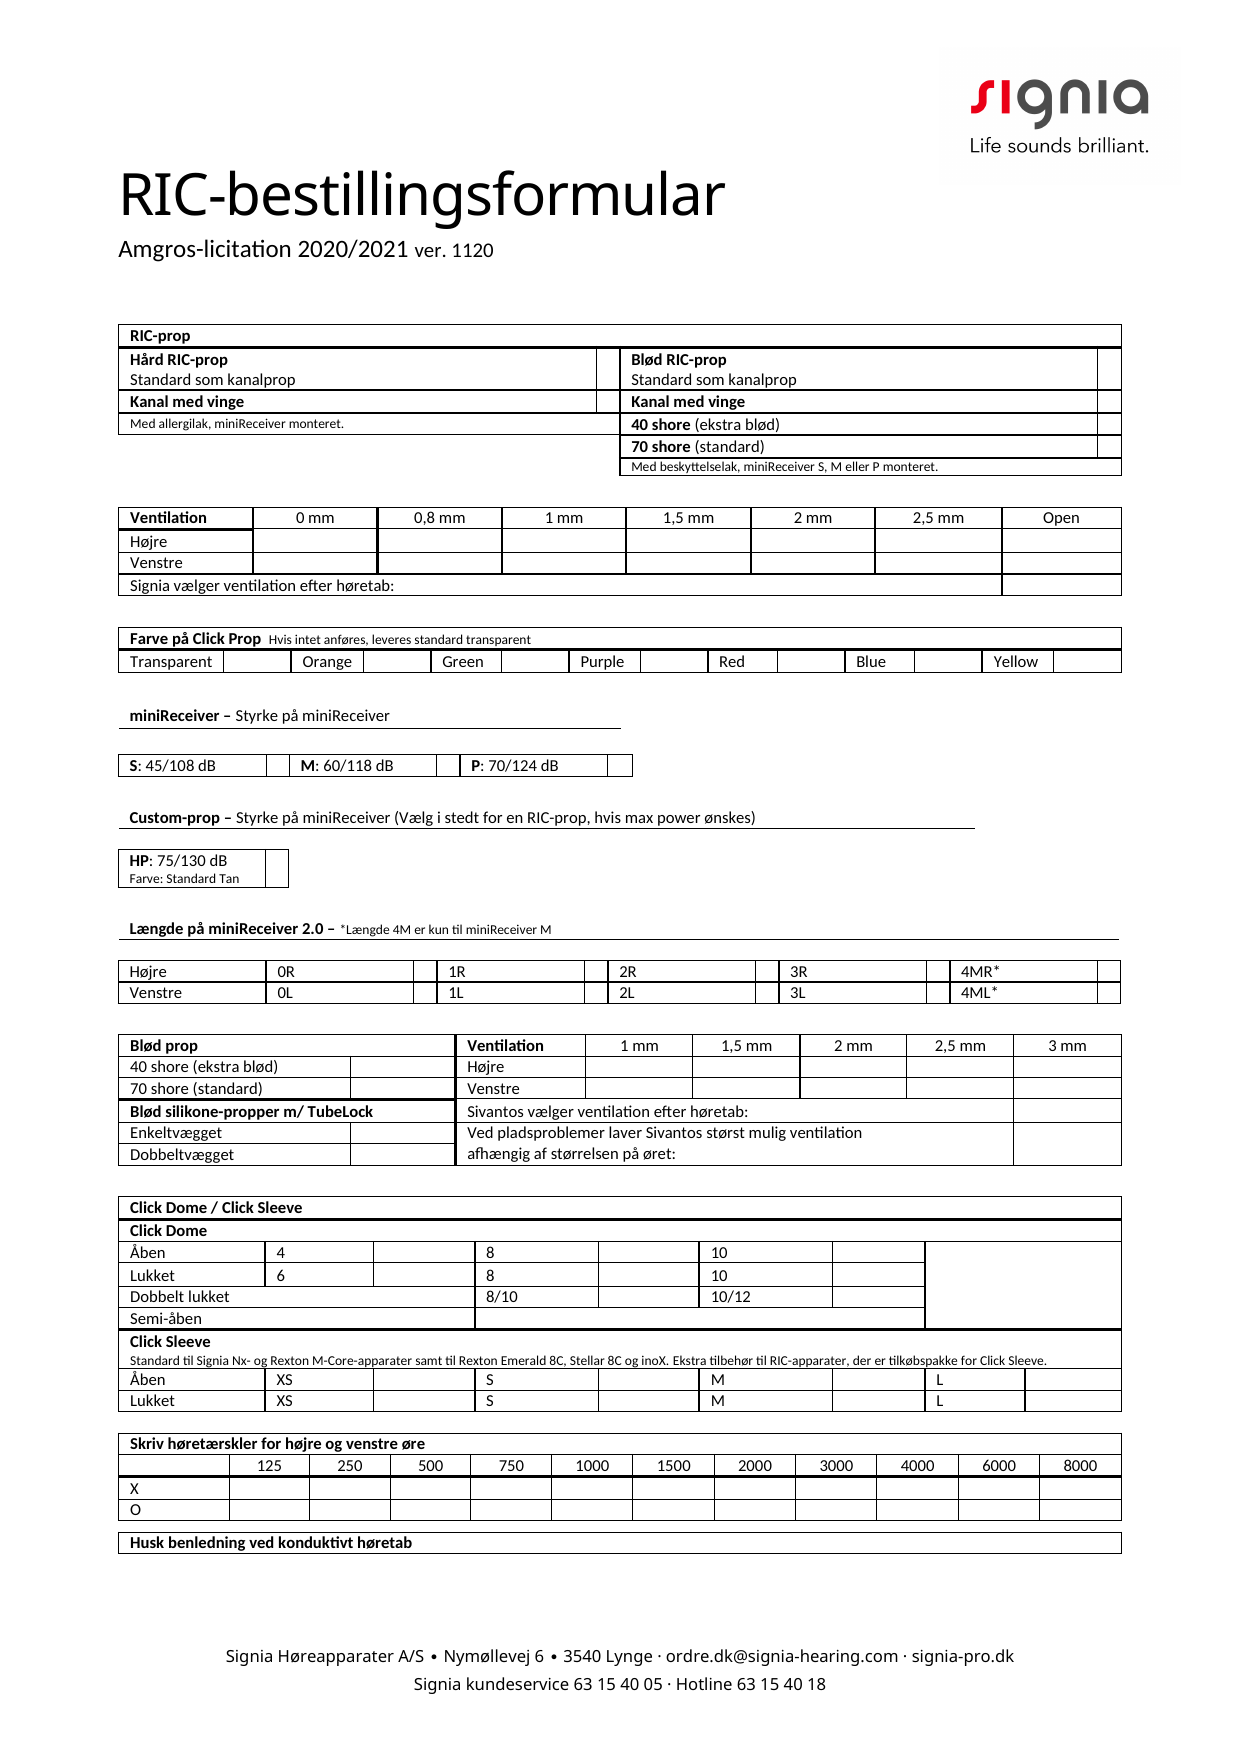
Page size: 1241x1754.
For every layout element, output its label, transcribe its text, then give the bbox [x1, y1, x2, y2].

table_cell [230, 1478, 309, 1498]
table_header 0,8 mm [379, 508, 501, 528]
table_cell [1003, 553, 1121, 573]
table_cell [795, 1521, 877, 1532]
table_cell [552, 1478, 632, 1498]
table_cell [1040, 1500, 1121, 1520]
table_cell S: 45/108 dB [119, 755, 266, 776]
table_cell Højre [119, 961, 265, 981]
table_cell [503, 553, 625, 573]
table_cell Click Sleeve Standard til Signia Nx- og Rexton M-Core-apparater samt til Rexton Emerald 8C, Stellar 8C og inoX. Ekstra tilbehør til RIC-apparater, der er tilkøbspakke for Click Sleeve. [119, 1331, 1121, 1368]
table_cell 8 [476, 1242, 598, 1262]
table_cell 10 [700, 1242, 832, 1262]
table_header Open [1003, 508, 1121, 528]
table_cell [118, 728, 621, 754]
table_cell [877, 1478, 958, 1498]
table_cell 10 [700, 1263, 832, 1286]
table_cell [1098, 414, 1121, 434]
table_header Ventilation [119, 508, 252, 528]
table_cell 3000 [796, 1455, 876, 1475]
table_cell 6000 [959, 1455, 1039, 1475]
table_cell [633, 1500, 714, 1520]
table_cell Enkeltvægget [119, 1123, 350, 1143]
table_cell 1500 [633, 1455, 714, 1475]
table_cell [641, 651, 707, 672]
table_cell [959, 1500, 1039, 1520]
table_cell [599, 1287, 698, 1307]
table_cell [379, 553, 501, 573]
table_cell 8/10 [476, 1287, 598, 1307]
table_cell Kanal med vinge [119, 391, 596, 412]
table_cell [633, 1521, 714, 1532]
table_cell [1054, 651, 1121, 672]
table_cell [597, 349, 619, 389]
table_cell [502, 651, 568, 672]
table_cell [379, 529, 501, 552]
table_cell [310, 1478, 390, 1498]
table_header 1,5 mm [627, 508, 750, 528]
table_cell [752, 553, 874, 573]
table_cell [907, 1057, 1013, 1077]
table_cell Lukket [119, 1391, 264, 1411]
table_cell 2L [609, 983, 755, 1003]
table_cell [877, 1521, 958, 1532]
table_cell [351, 1123, 454, 1143]
table_cell [267, 755, 289, 776]
table_cell 4ML* [951, 983, 1097, 1003]
table_cell [254, 553, 376, 573]
table_cell XS [266, 1391, 373, 1411]
table_cell [693, 1057, 799, 1077]
table_cell [1040, 1478, 1121, 1498]
table_cell [778, 651, 844, 672]
table_cell Hård RIC-prop Standard som kanalprop [119, 349, 596, 389]
table_cell [471, 1478, 551, 1498]
table_cell [833, 1391, 924, 1411]
table_cell Semi-åben [119, 1308, 474, 1328]
table_cell S [476, 1391, 598, 1411]
table_cell Dobbelt lukket [119, 1287, 474, 1307]
table_cell [1003, 575, 1121, 595]
table_cell [414, 961, 436, 981]
table_cell [586, 1078, 692, 1098]
table_cell [597, 391, 619, 412]
table_header 1,5 mm [693, 1035, 799, 1056]
table_cell [119, 1455, 229, 1475]
table_cell [693, 1078, 799, 1098]
table_cell [471, 1500, 551, 1520]
table_cell Orange [292, 651, 363, 672]
table_cell [552, 1500, 632, 1520]
table_header 0 mm [254, 508, 376, 528]
table_cell [876, 529, 1001, 552]
table_cell [351, 1078, 454, 1098]
table_cell [833, 1242, 924, 1262]
table_cell [1014, 1057, 1121, 1077]
table_cell Sivantos vælger ventilation efter høretab: [457, 1099, 1013, 1122]
table_cell O [119, 1500, 229, 1520]
table_header Ventilation [457, 1035, 585, 1056]
table_cell 250 [310, 1455, 390, 1475]
table_cell Blød RIC-prop Standard som kanalprop [621, 349, 1097, 389]
table_cell 125 [230, 1455, 309, 1475]
table_cell [833, 1263, 924, 1286]
table_header 1 mm [586, 1035, 692, 1056]
table_header Custom-prop – Styrke på miniReceiver (Vælg i stedt for en RIC-prop, hvis max power ønskes) [118, 807, 974, 827]
table_cell Åben [119, 1242, 264, 1262]
table_cell [876, 553, 1001, 573]
table_cell [254, 529, 376, 552]
table_cell [551, 1521, 633, 1532]
table_cell [224, 651, 290, 672]
table_cell Venstre [119, 553, 252, 573]
table_cell [756, 983, 778, 1003]
table_cell Blød silikone-propper m/ TubeLock [119, 1101, 454, 1122]
table_cell [351, 1057, 454, 1077]
table_cell [627, 553, 750, 573]
table_cell [1098, 436, 1121, 457]
table_cell Lukket [119, 1263, 264, 1286]
table_header 3 mm [1014, 1035, 1121, 1056]
table_cell M: 60/118 dB [290, 755, 436, 776]
table_cell [1014, 1123, 1121, 1164]
table_cell Højre [457, 1057, 585, 1077]
table_cell [801, 1078, 906, 1098]
table_cell [756, 961, 778, 981]
table_cell [633, 1478, 714, 1498]
table_cell [374, 1369, 474, 1390]
table_cell Åben [119, 1369, 264, 1390]
table_cell 1000 [552, 1455, 632, 1475]
table_cell [374, 1391, 474, 1411]
table_cell Med beskyttelselak, miniReceiver S, M eller P monteret. [621, 459, 1121, 475]
table_cell Red [709, 651, 777, 672]
table_cell 4000 [877, 1455, 958, 1475]
table_cell [599, 1242, 698, 1262]
table_cell [391, 1478, 470, 1498]
table_cell [715, 1478, 795, 1498]
table_cell 70 shore (standard) [621, 436, 1097, 457]
table_cell [927, 961, 949, 981]
table_cell [599, 1369, 698, 1390]
table_cell [119, 435, 619, 475]
table_header Click Dome / Click Sleeve [119, 1197, 1121, 1217]
table_cell Ved pladsproblemer laver Sivantos størst mulig ventilation afhængig af størrelsen på øret: [457, 1123, 1013, 1164]
table_cell 0L [267, 983, 413, 1003]
table_header RIC-prop [119, 325, 1121, 346]
table_cell [801, 1057, 906, 1077]
table_cell [627, 529, 750, 552]
table_cell [1014, 1078, 1121, 1098]
table_cell [599, 1263, 698, 1286]
table_cell Signia vælger ventilation efter høretab: [119, 575, 1001, 595]
table_cell Yellow [983, 651, 1053, 672]
table_cell L [926, 1391, 1024, 1411]
table_cell [364, 651, 430, 672]
table_cell Venstre [457, 1078, 585, 1098]
table_cell [471, 1521, 551, 1532]
table_cell [608, 755, 632, 776]
table_cell 2000 [715, 1455, 795, 1475]
table_cell Husk benledning ved konduktivt høretab [119, 1533, 1121, 1553]
table_cell [374, 1242, 474, 1262]
table_cell P: 70/124 dB [461, 755, 607, 776]
table_cell [118, 828, 974, 849]
table_cell [1098, 391, 1121, 412]
table_cell Venstre [119, 983, 265, 1003]
table_cell Transparent [119, 651, 223, 672]
table_header 2 mm [752, 508, 874, 528]
table_cell [752, 529, 874, 552]
table_header Længde på miniReceiver 2.0 – *Længde 4M er kun til miniReceiver M [118, 918, 1120, 939]
table_header 2,5 mm [907, 1035, 1013, 1056]
table_cell 70 shore (standard) [119, 1078, 350, 1098]
table_cell [926, 1242, 1121, 1328]
table_cell [877, 1500, 958, 1520]
table_cell 3R [780, 961, 926, 981]
table_cell Kanal med vinge [621, 391, 1097, 412]
table_cell [266, 850, 288, 887]
table_header 2 mm [801, 1035, 906, 1056]
table_cell Green [432, 651, 501, 672]
table_cell Click Dome [119, 1221, 1121, 1241]
table_cell [391, 1500, 470, 1520]
table_header Skriv høretærskler for højre og venstre øre [119, 1434, 1121, 1454]
table_cell [585, 961, 607, 981]
table_cell [927, 983, 949, 1003]
table_cell [715, 1500, 795, 1520]
table_cell [476, 1308, 924, 1328]
table_cell 3L [780, 983, 926, 1003]
table_cell X [119, 1478, 229, 1498]
table_cell [1098, 983, 1120, 1003]
table_cell M [700, 1369, 832, 1390]
table_cell [414, 983, 436, 1003]
table_cell [585, 983, 607, 1003]
table_cell M [700, 1391, 832, 1411]
table_cell [437, 755, 459, 776]
table_cell [907, 1078, 1013, 1098]
table_cell Højre [119, 531, 252, 552]
table_cell [229, 1521, 309, 1532]
table_cell [390, 1521, 471, 1532]
table_cell 4MR* [951, 961, 1097, 981]
table_cell XS [266, 1369, 373, 1390]
table_cell [1003, 529, 1121, 552]
table_cell 2R [609, 961, 755, 981]
table_cell 4 [266, 1242, 373, 1262]
table_cell [1098, 349, 1121, 389]
table_cell Dobbeltvægget [119, 1144, 350, 1164]
picture [938, 47, 1181, 185]
table_header 2,5 mm [876, 508, 1001, 528]
table_cell [796, 1500, 876, 1520]
table_cell 1L [438, 983, 584, 1003]
table_cell Purple [570, 651, 640, 672]
table_cell 0R [267, 961, 413, 981]
table_cell [1014, 1099, 1121, 1122]
table_cell HP: 75/130 dB Farve: Standard Tan [119, 850, 265, 887]
table_cell [599, 1391, 698, 1411]
table_cell [1026, 1391, 1121, 1411]
table_cell [310, 1500, 390, 1520]
table_cell [915, 651, 981, 672]
table_header miniReceiver – Styrke på miniReceiver [118, 703, 621, 728]
table_cell [310, 1521, 390, 1532]
table_cell [959, 1478, 1039, 1498]
table_cell Med allergilak, miniReceiver monteret. [119, 414, 619, 434]
table_cell 8000 [1040, 1455, 1121, 1475]
table_header Blød prop [119, 1035, 454, 1056]
table_cell [374, 1263, 474, 1286]
table_cell 500 [391, 1455, 470, 1475]
table_cell 8 [476, 1263, 598, 1286]
table_cell [586, 1057, 692, 1077]
table_cell [1026, 1369, 1121, 1390]
table_cell [833, 1369, 924, 1390]
table_cell [958, 1521, 1039, 1532]
table_cell [796, 1478, 876, 1498]
table_cell 6 [266, 1263, 373, 1286]
table_cell [119, 1521, 229, 1532]
table_cell 40 shore (ekstra blød) [119, 1057, 350, 1077]
table_cell [118, 939, 1120, 960]
table_cell 1R [438, 961, 584, 981]
table_header Farve på Click Prop Hvis intet anføres, leveres standard transparent [119, 628, 1121, 648]
table_cell [1098, 961, 1120, 981]
table_cell 10/12 [700, 1287, 832, 1307]
table_cell Blue [846, 651, 914, 672]
table_cell [503, 529, 625, 552]
table_cell [1040, 1521, 1121, 1532]
table_cell 750 [471, 1455, 551, 1475]
table_cell S [476, 1369, 598, 1390]
table_cell L [926, 1369, 1024, 1390]
table_cell [833, 1287, 924, 1307]
table_header 1 mm [503, 508, 625, 528]
table_cell 40 shore (ekstra blød) [621, 414, 1097, 434]
table_cell [714, 1521, 795, 1532]
table_cell [230, 1500, 309, 1520]
table_cell [351, 1144, 454, 1164]
